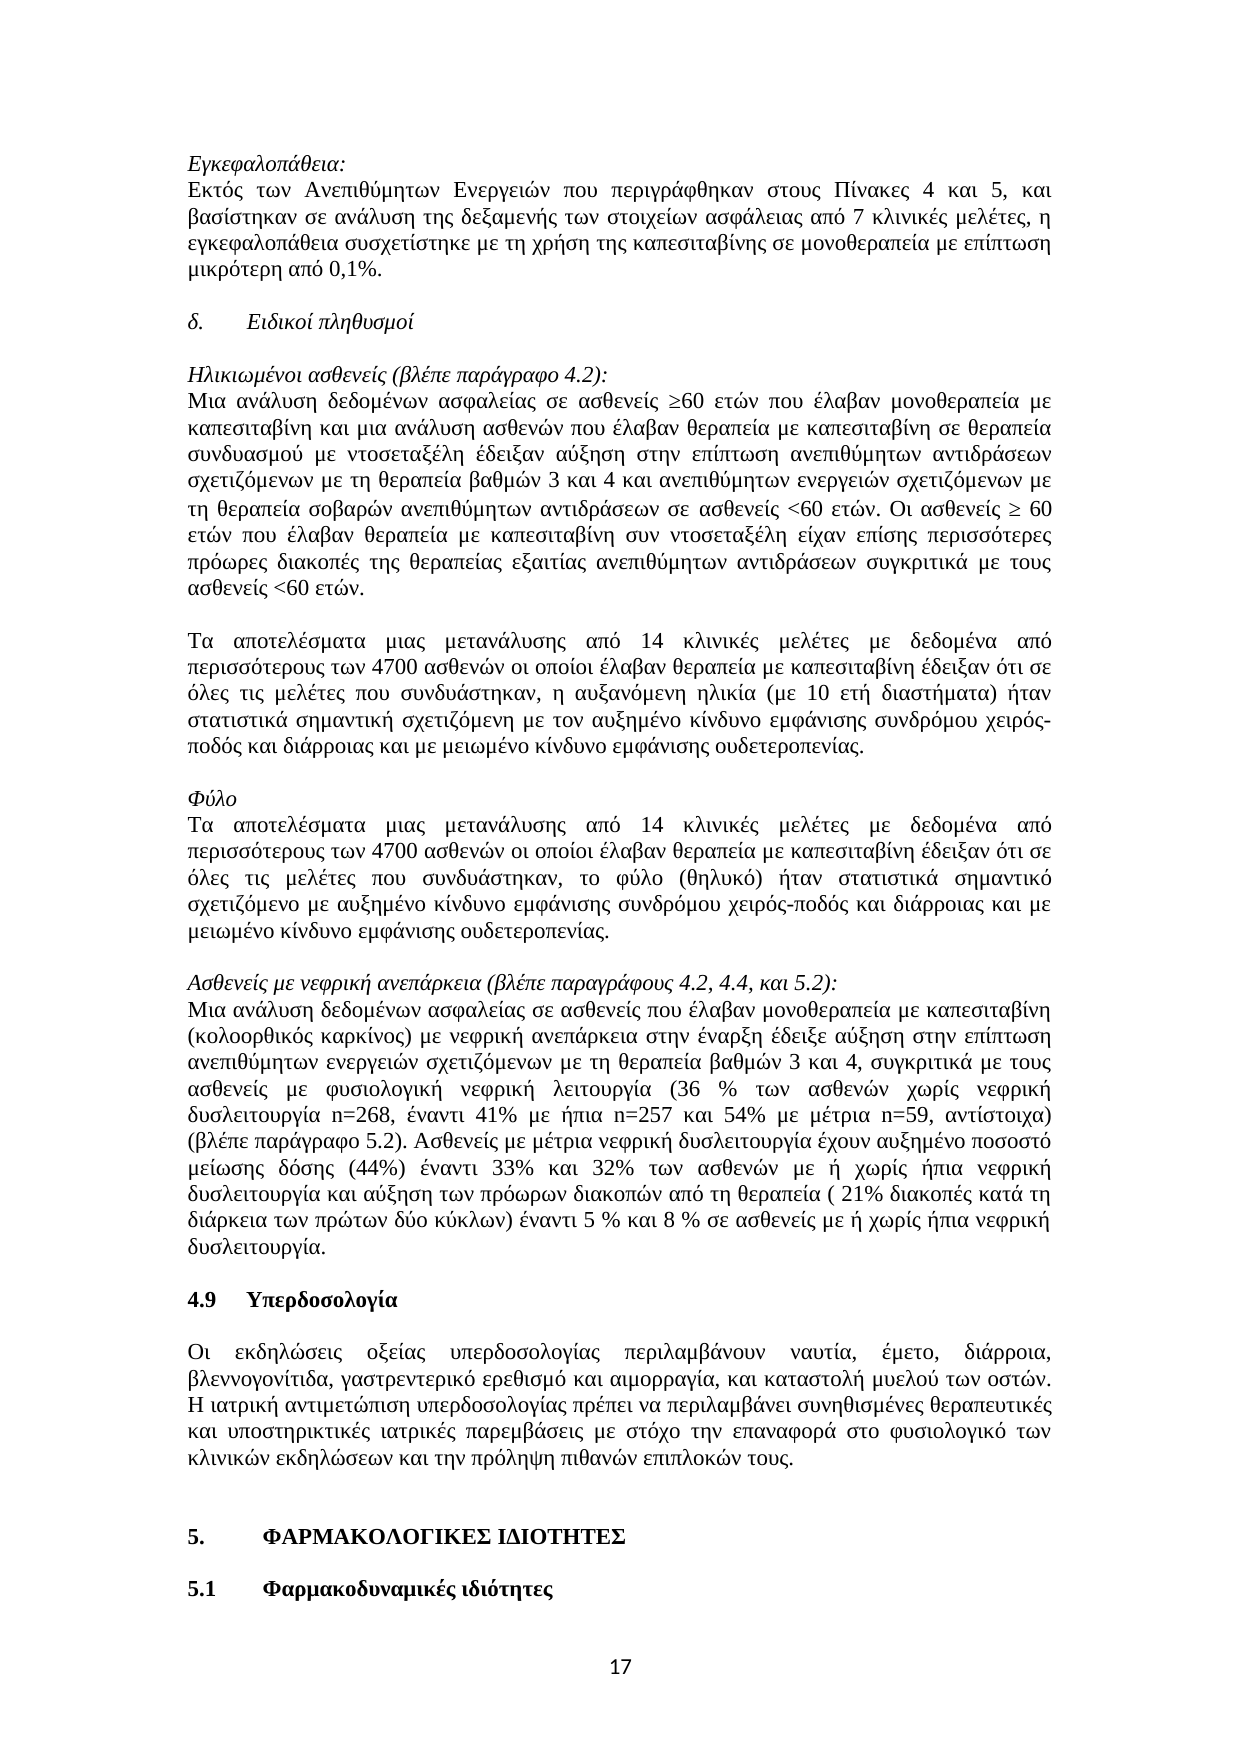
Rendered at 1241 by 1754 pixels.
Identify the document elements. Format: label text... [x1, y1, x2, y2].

text δ. Ειδικοί πληθυσμοί [187, 308, 1053, 334]
text 5. ΦΑΡΜΑΚΟΛΟΓΙΚΕΣ ΙΔΙΟΤΗΤΕΣ [187, 1523, 1053, 1549]
text Εκτός των Ανεπιθύμητων Ενεργειών που περιγράφθηκαν στους Πίνακες 4 και 5, και βασίστηκαν σε ανάλυση της δεξαμενής των στοιχείων ασφάλειας από 7 κλινικές μελέτες, η εγκεφαλοπάθεια συσχετίστηκε με τη χρήση της καπεσιταβίνης σε μονοθεραπεία με επίπτωση μικρότερη από 0,1%. [187, 176, 1053, 282]
text Μια ανάλυση δεδομένων ασφαλείας σε ασθενείς ≥60 ετών που έλαβαν μονοθεραπεία με καπεσιταβίνη και μια ανάλυση ασθενών που έλαβαν θεραπεία με καπεσιταβίνη σε θεραπεία συνδυασμού με ντοσεταξέλη έδειξαν αύξηση στην επίπτωση ανεπιθύμητων αντιδράσεων σχετιζόμενων με τη θεραπεία βαθμών 3 και 4 και ανεπιθύμητων ενεργειών σχετιζόμενων με τη θεραπεία σοβαρών ανεπιθύμητων αντιδράσεων σε ασθενείς <60 ετών. Οι ασθενείς ≥ 60 ετών που έλαβαν θεραπεία με καπεσιταβίνη συν ντοσεταξέλη είχαν επίσης περισσότερες πρόωρες διακοπές της θεραπείας εξαιτίας ανεπιθύμητων αντιδράσεων συγκριτικά με τους ασθενείς <60 ετών. [187, 387, 1053, 600]
text Τα αποτελέσματα μιας μετανάλυσης από 14 κλινικές μελέτες με δεδομένα από περισσότερους των 4700 ασθενών οι οποίοι έλαβαν θεραπεία με καπεσιταβίνη έδειξαν ότι σε όλες τις μελέτες που συνδυάστηκαν, το φύλο (θηλυκό) ήταν στατιστικά σημαντικό σχετιζόμενο με αυξημένο κίνδυνο εμφάνισης συνδρόμου χειρός-ποδός και διάρροιας και με μειωμένο κίνδυνο εμφάνισης ουδετεροπενίας. [187, 811, 1053, 943]
text 4.9 Υπερδοσολογία [187, 1286, 1053, 1312]
text Μια ανάλυση δεδομένων ασφαλείας σε ασθενείς που έλαβαν μονοθεραπεία με καπεσιταβίνη (κολοορθικός καρκίνος) με νεφρική ανεπάρκεια στην έναρξη έδειξε αύξηση στην επίπτωση ανεπιθύμητων ενεργειών σχετιζόμενων με τη θεραπεία βαθμών 3 και 4, συγκριτικά με τους ασθενείς με φυσιολογική νεφρική λειτουργία (36 % των ασθενών χωρίς νεφρική δυσλειτουργία n=268, έναντι 41% με ήπια n=257 και 54% με μέτρια n=59, αντίστοιχα) (βλέπε παράγραφο 5.2). Ασθενείς με μέτρια νεφρική δυσλειτουργία έχουν αυξημένο ποσοστό μείωσης δόσης (44%) έναντι 33% και 32% των ασθενών με ή χωρίς ήπια νεφρική δυσλειτουργία και αύξηση των πρόωρων διακοπών από τη θεραπεία ( 21% διακοπές κατά τη διάρκεια των πρώτων δύο κύκλων) έναντι 5 % και 8 % σε ασθενείς με ή χωρίς ήπια νεφρική δυσλειτουργία. [187, 996, 1053, 1259]
text Φύλο [187, 785, 1053, 811]
text Τα αποτελέσματα μιας μετανάλυσης από 14 κλινικές μελέτες με δεδομένα από περισσότερους των 4700 ασθενών οι οποίοι έλαβαν θεραπεία με καπεσιταβίνη έδειξαν ότι σε όλες τις μελέτες που συνδυάστηκαν, η αυξανόμενη ηλικία (με 10 ετή διαστήματα) ήταν στατιστικά σημαντική σχετιζόμενη με τον αυξημένο κίνδυνο εμφάνισης συνδρόμου χειρός-ποδός και διάρροιας και με μειωμένο κίνδυνο εμφάνισης ουδετεροπενίας. [187, 627, 1053, 758]
text Εγκεφαλοπάθεια: [187, 150, 1053, 176]
text Οι εκδηλώσεις οξείας υπερδοσολογίας περιλαμβάνουν ναυτία, έμετο, διάρροια, βλεννογονίτιδα, γαστρεντερικό ερεθισμό και αιμορραγία, και καταστολή μυελού των οστών. Η ιατρική αντιμετώπιση υπερδοσολογίας πρέπει να περιλαμβάνει συνηθισμένες θεραπευτικές και υποστηρικτικές ιατρικές παρεμβάσεις με στόχο την επαναφορά στο φυσιολογικό των κλινικών εκδηλώσεων και την πρόληψη πιθανών επιπλοκών τους. [187, 1338, 1053, 1470]
text 5.1 Φαρμακοδυναμικές ιδιότητες [187, 1576, 1053, 1602]
text Ασθενείς με νεφρική ανεπάρκεια (βλέπε παραγράφους 4.2, 4.4, και 5.2): [187, 969, 1053, 996]
text Ηλικιωμένοι ασθενείς (βλέπε παράγραφο 4.2): [187, 361, 1053, 387]
